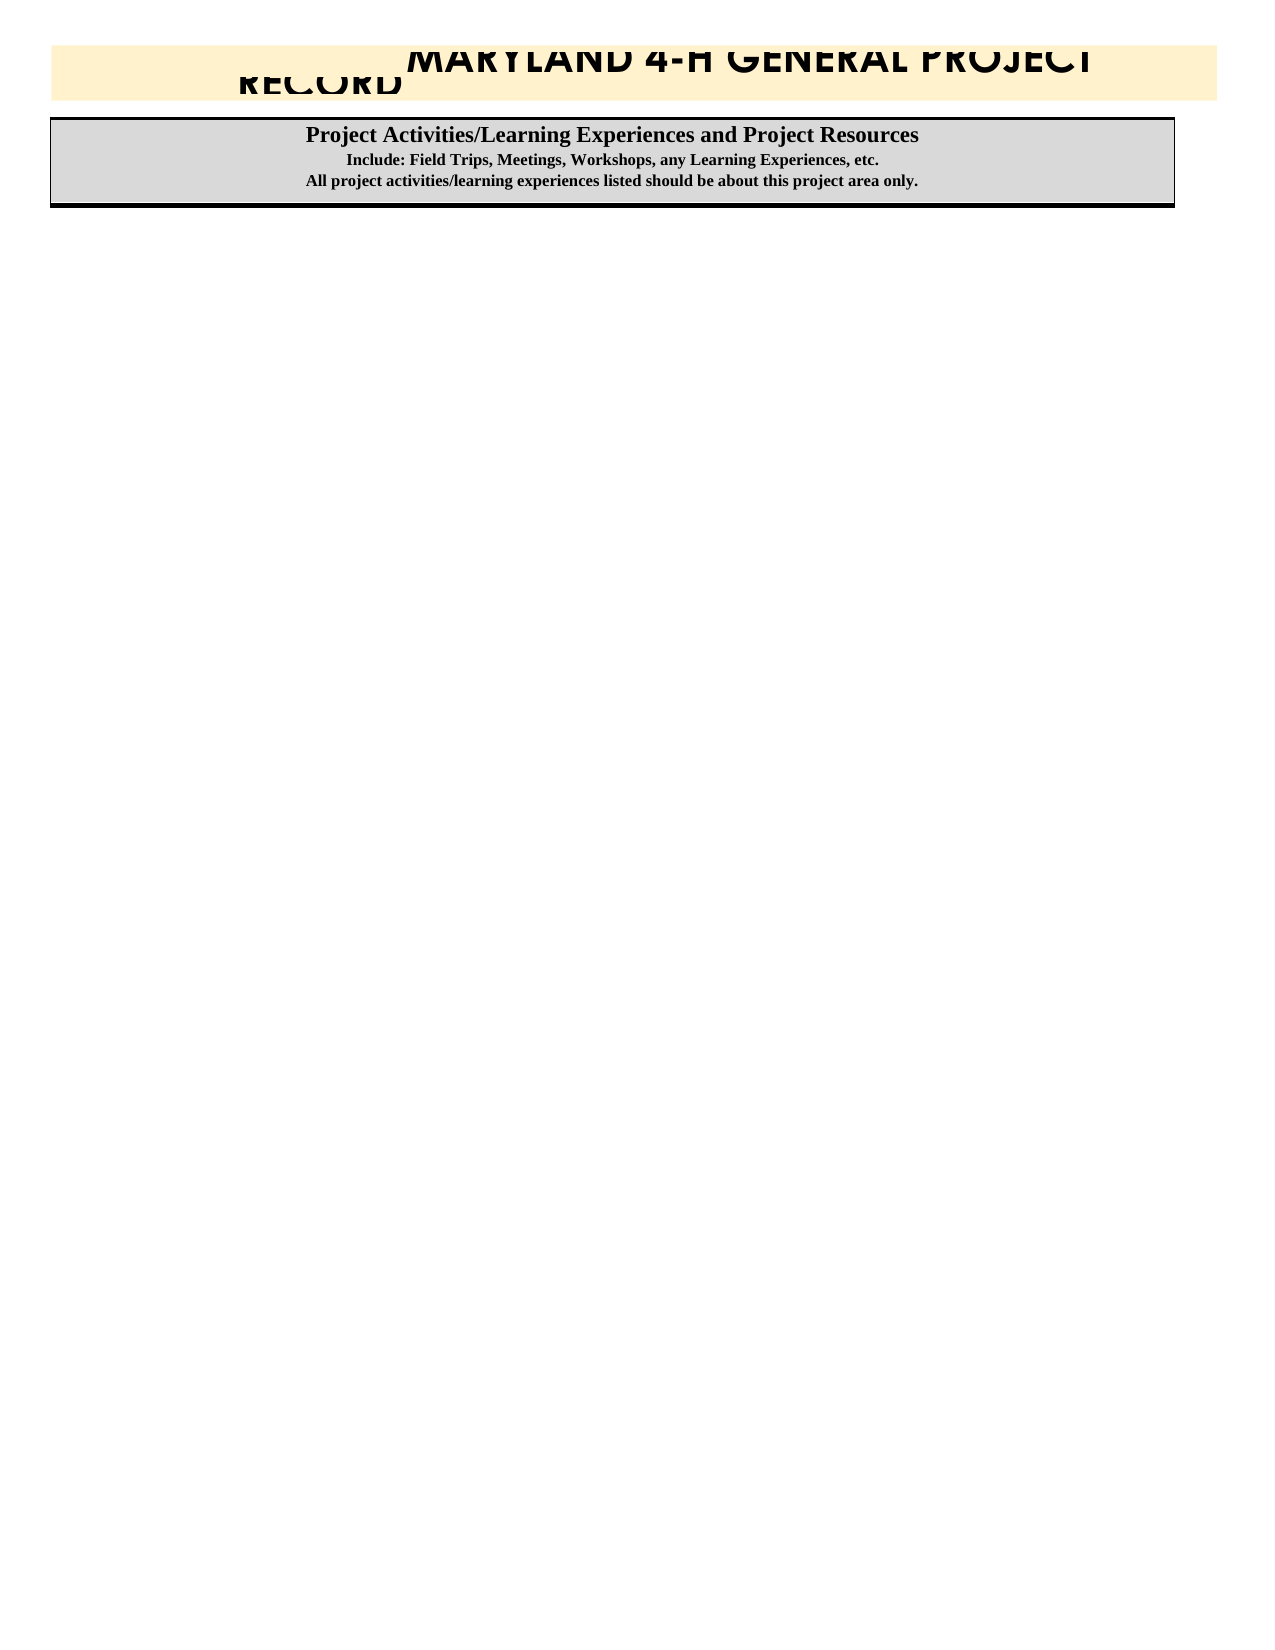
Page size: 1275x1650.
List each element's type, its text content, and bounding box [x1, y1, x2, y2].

table_header Project Activities/Learning Experiences and Project Resources Include: Field Trips, Meetings, Workshops, any Learning Experiences, etc. All project activities/learning experiences listed should be about this project area only. [51, 120, 1174, 202]
